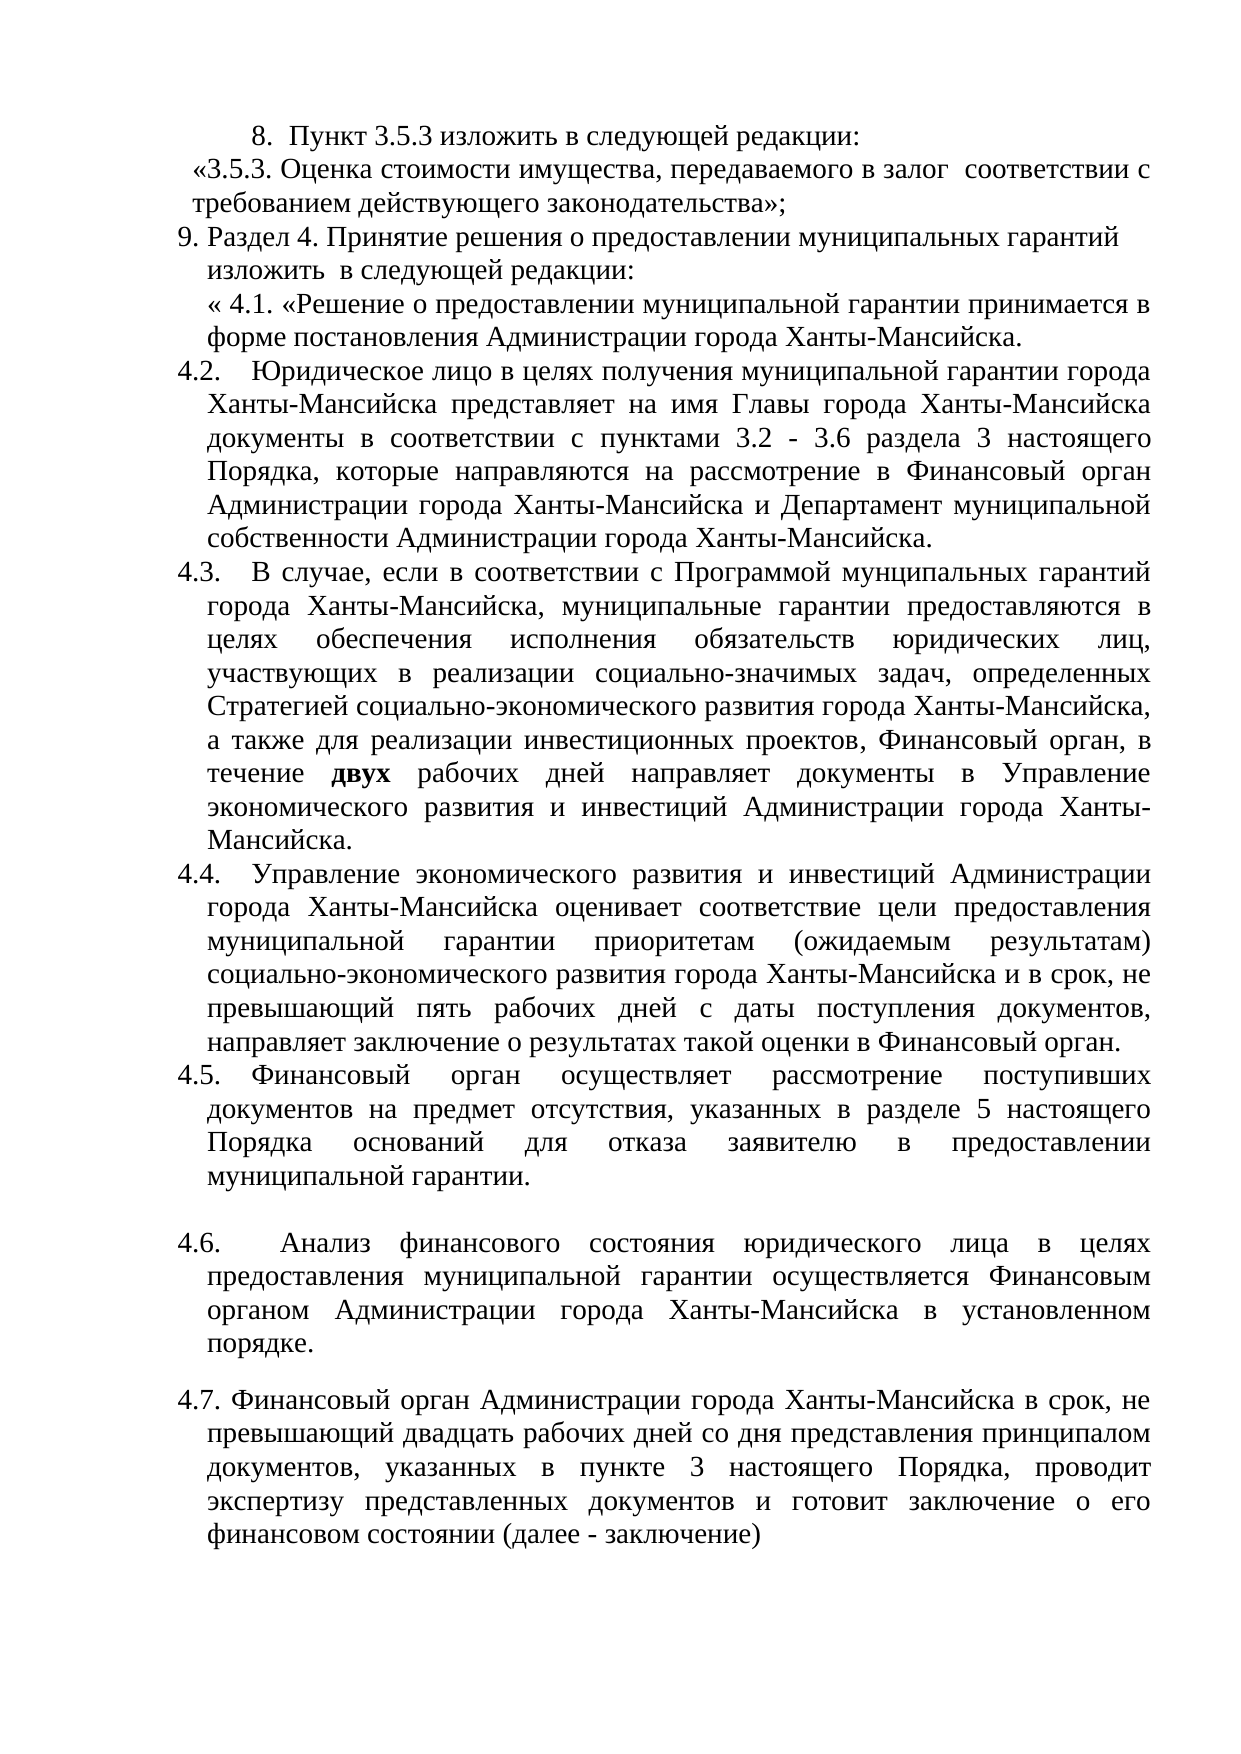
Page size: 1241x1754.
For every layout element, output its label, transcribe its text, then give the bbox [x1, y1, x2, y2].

list « 4.1. «Решение о предоставлении муниципальной гарантии принимается в форме постановления Администрации города Ханты-Мансийска. [207, 286, 1152, 353]
list Раздел 4. Принятие решения о предоставлении муниципальных гарантий изложить в следующей редакции: [177, 219, 1152, 286]
list Финансовый орган осуществляет рассмотрение поступивших документов на предмет отсутствия, указанных в разделе 5 настоящего Порядка оснований для отказа заявителю в предоставлении муниципальной гарантии. [177, 1057, 1152, 1191]
list В случае, если в соответствии с Программой мунципальных гарантий города Ханты-Мансийска, муниципальные гарантии предоставляются в целях обеспечения исполнения обязательств юридических лиц, участвующих в реализации социально-значимых задач, определенных Стратегией социально-экономического развития города Ханты-Мансийска, а также для реализации инвестиционных проектов, Финансовый орган, в течение двух рабочих дней направляет документы в Управление экономического развития и инвестиций Администрации города Ханты-Мансийска. [177, 554, 1152, 856]
list Анализ финансового состояния юридического лица в целях предоставления муниципальной гарантии осуществляется Финансовым органом Администрации города Ханты-Мансийска в установленном порядке. [177, 1225, 1152, 1359]
list Управление экономического развития и инвестиций Администрации города Ханты-Мансийска оценивает соответствие цели предоставления муниципальной гарантии приоритетам (ожидаемым результатам) социально-экономического развития города Ханты-Мансийска и в срок, не превышающий пять рабочих дней с даты поступления документов, направляет заключение о результатах такой оценки в Финансовый орган. [177, 856, 1152, 1057]
list «3.5.3. Оценка стоимости имущества, передаваемого в залог соответствии с требованием действующего законодательства»; [192, 152, 1152, 219]
text 4.7. Финансовый орган Администрации города Ханты-Мансийска в срок, не превышающий двадцать рабочих дней со дня представления принципалом документов, указанных в пункте 3 настоящего Порядка, проводит экспертизу представленных документов и готовит заключение о его финансовом состоянии (далее - заключение) [177, 1382, 1152, 1550]
list Пункт 3.5.3 изложить в следующей редакции: [251, 118, 1152, 152]
list Юридическое лицо в целях получения муниципальной гарантии города Ханты-Мансийска представляет на имя Главы города Ханты-Мансийска документы в соответствии с пунктами 3.2 - 3.6 раздела 3 настоящего Порядка, которые направляются на рассмотрение в Финансовый орган Администрации города Ханты-Мансийска и Департамент муниципальной собственности Администрации города Ханты-Мансийска. [177, 353, 1152, 554]
